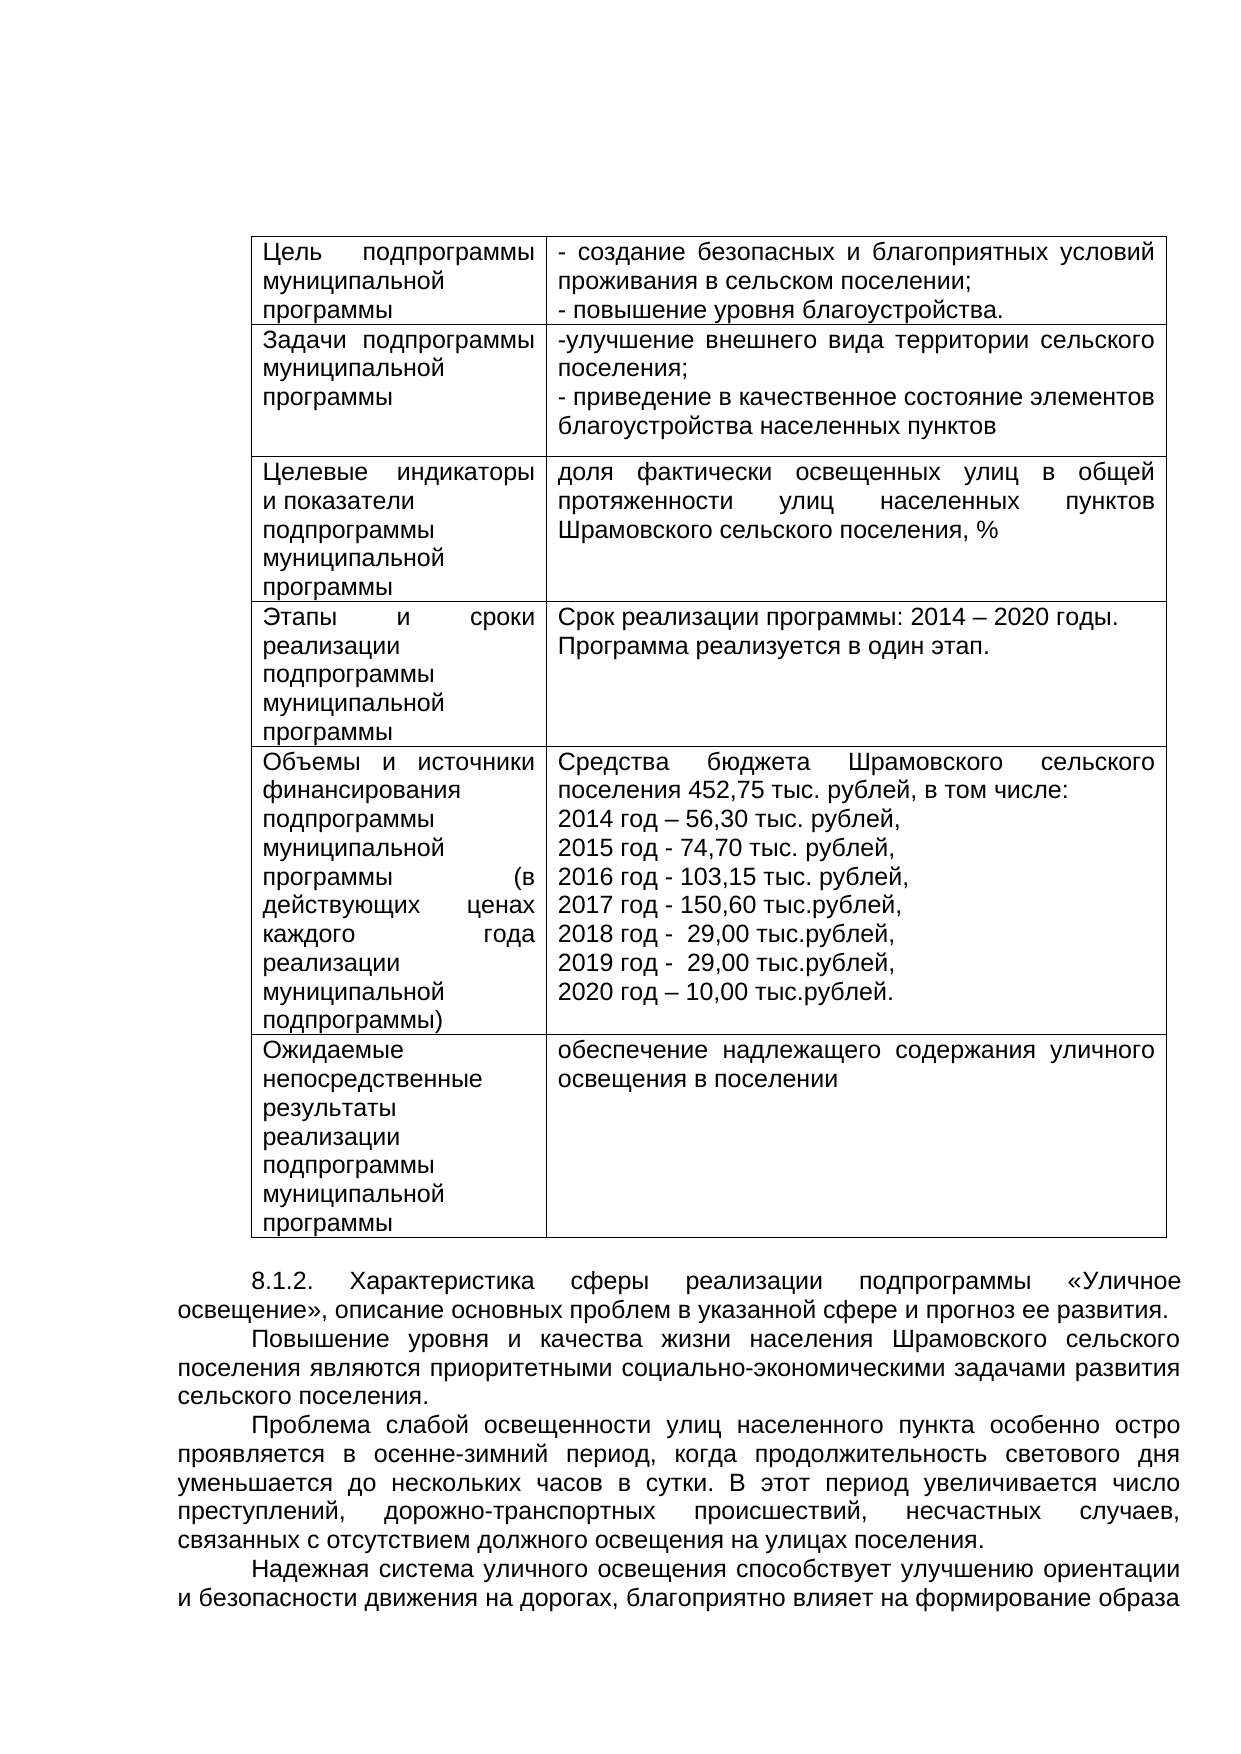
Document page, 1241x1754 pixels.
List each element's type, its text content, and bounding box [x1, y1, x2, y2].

text 8.1.2. Характеристика сферы реализации подпрограммы «Уличное освещение», описание основных проблем в указанной сфере и прогноз ее развития. [177, 1266, 1181, 1324]
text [177, 1554, 1181, 1611]
table_cell Объемы и источники финансирования подпрограммы муниципальной программы (в действующих ценах каждого года реализации муниципальной подпрограммы) [252, 747, 546, 1034]
table_cell Цель подпрограммы муниципальной программы [252, 237, 546, 323]
table_cell Средства бюджета Шрамовского сельского поселения 452,75 тыс. рублей, в том числе: 2014 год – 56,30 тыс. рублей, 2015 год - 74,70 тыс. рублей, 2016 год - 103,15 тыс. рублей, 2017 год - 150,60 тыс.рублей, 2018 год - 29,00 тыс.рублей, 2019 год - 29,00 тыс.рублей, 2020 год – 10,00 тыс.рублей. [547, 747, 1166, 1034]
text Повышение уровня и качества жизни населения Шрамовского сельского поселения являются приоритетными социально-экономическими задачами развития сельского поселения. [177, 1324, 1181, 1410]
table_cell Ожидаемые непосредственные результаты реализации подпрограммы муниципальной программы [252, 1035, 546, 1237]
table_cell доля фактически освещенных улиц в общей протяженности улиц населенных пунктов Шрамовского сельского поселения, % [547, 457, 1166, 601]
table_cell Срок реализации программы: 2014 – 2020 годы. Программа реализуется в один этап. [547, 602, 1166, 746]
table_cell Задачи подпрограммы муниципальной программы [252, 325, 546, 456]
table_cell -улучшение внешнего вида территории сельского поселения; - приведение в качественное состояние элементов благоустройства населенных пунктов [547, 325, 1166, 456]
table_cell Этапы и сроки реализации подпрограммы муниципальной программы [252, 602, 546, 746]
table_cell - создание безопасных и благоприятных условий проживания в сельском поселении; - повышение уровня благоустройства. [547, 237, 1166, 323]
table_cell обеспечение надлежащего содержания уличного освещения в поселении [547, 1035, 1166, 1237]
table_cell Целевые индикаторы и показатели подпрограммы муниципальной программы [252, 457, 546, 601]
text Проблема слабой освещенности улиц населенного пункта особенно остро проявляется в осенне-зимний период, когда продолжительность светового дня уменьшается до нескольких часов в сутки. В этот период увеличивается число преступлений, дорожно-транспортных происшествий, несчастных случаев, связанных с отсутствием должного освещения на улицах поселения. [177, 1410, 1181, 1554]
